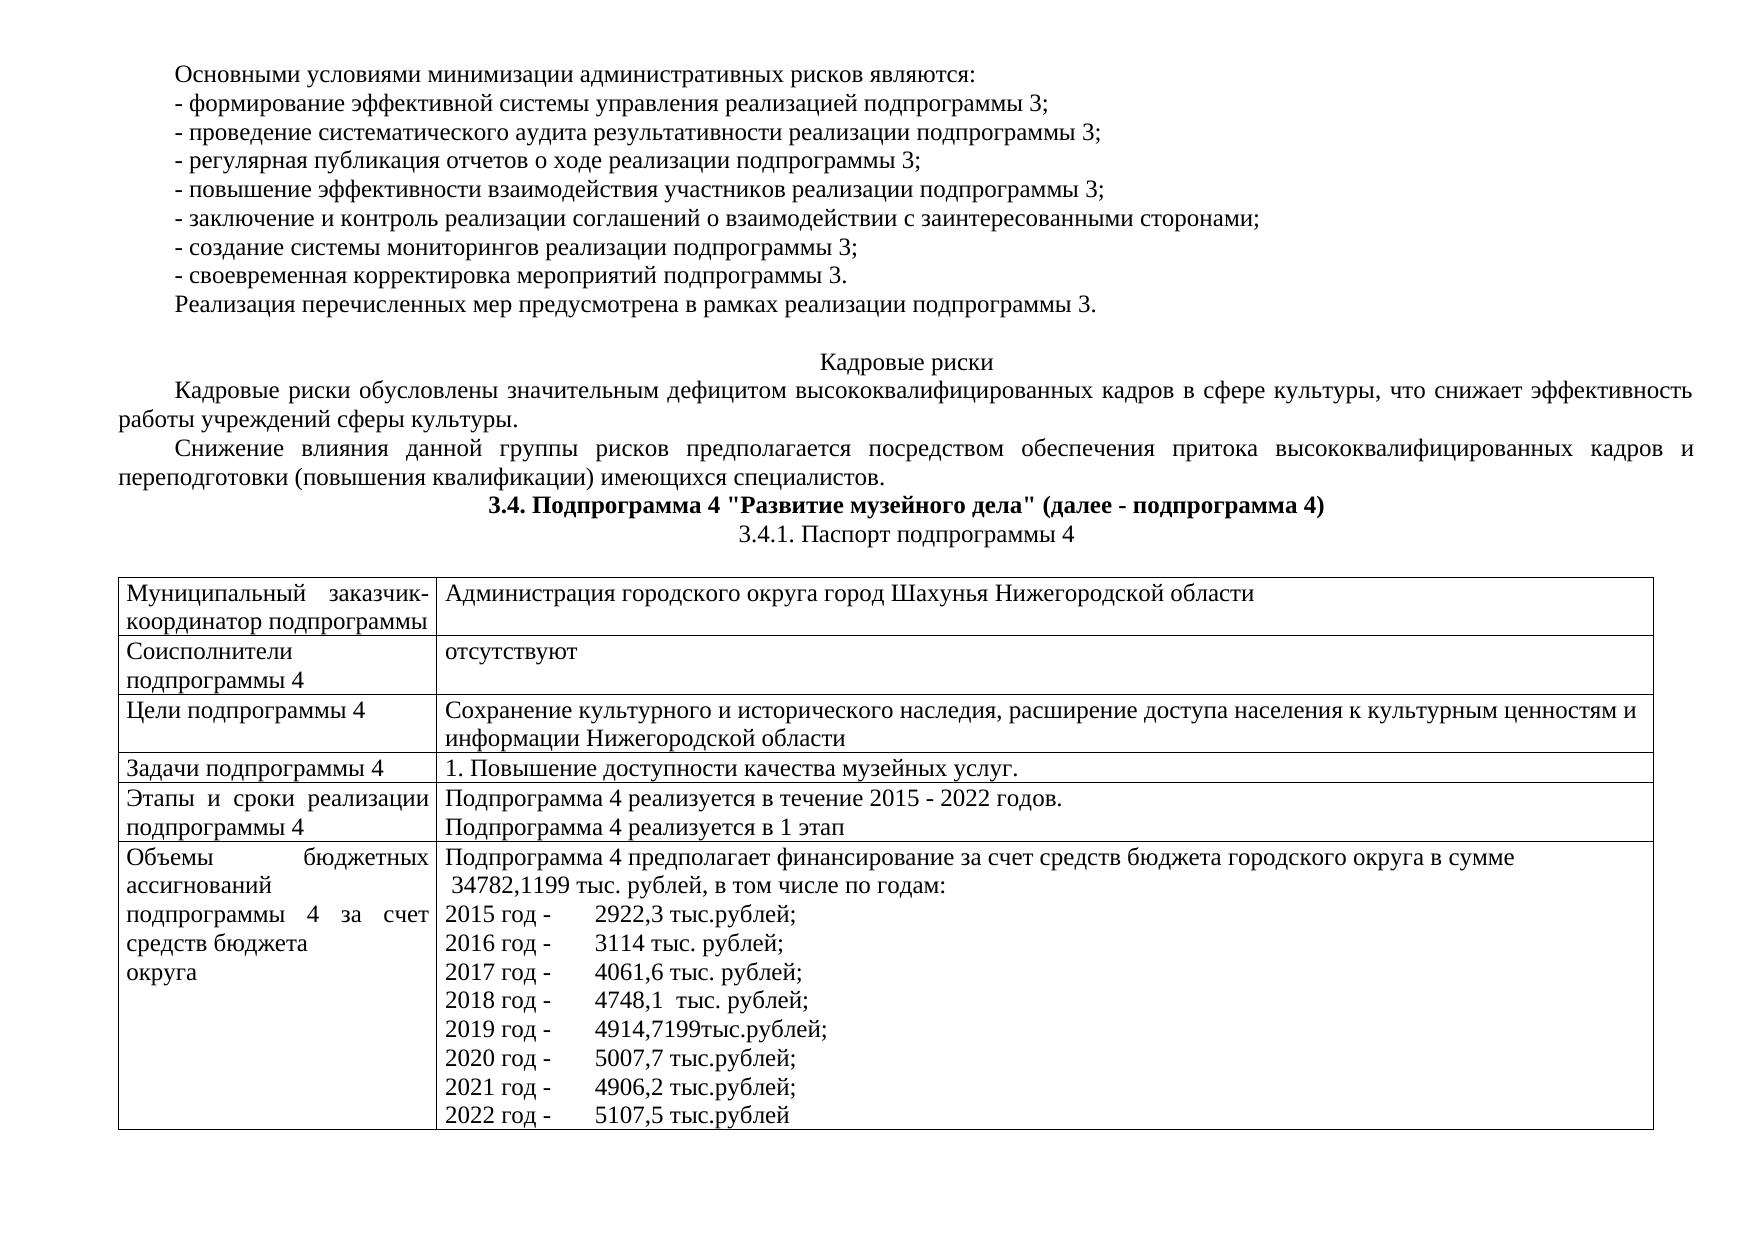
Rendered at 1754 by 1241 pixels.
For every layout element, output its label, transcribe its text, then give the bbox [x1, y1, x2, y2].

text - проведение систематического аудита результативности реализации подпрограммы 3; [118, 117, 1695, 145]
text - своевременная корректировка мероприятий подпрограммы 3. [118, 260, 1695, 289]
text - создание системы мониторингов реализации подпрограммы 3; [118, 232, 1695, 260]
text Кадровые риски [118, 347, 1695, 375]
text Основными условиями минимизации административных рисков являются: [118, 59, 1695, 88]
text - повышение эффективности взаимодействия участников реализации подпрограммы 3; [118, 174, 1695, 203]
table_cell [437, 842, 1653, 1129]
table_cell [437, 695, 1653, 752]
text 3.4.1. Паспорт подпрограммы 4 [118, 519, 1695, 548]
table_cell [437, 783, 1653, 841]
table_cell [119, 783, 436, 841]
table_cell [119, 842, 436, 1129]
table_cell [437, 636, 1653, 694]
text - регулярная публикация отчетов о ходе реализации подпрограммы 3; [118, 145, 1695, 174]
text - формирование эффективной системы управления реализацией подпрограммы 3; [118, 88, 1695, 117]
text Снижение влияния данной группы рисков предполагается посредством обеспечения притока высококвалифицированных кадров и переподготовки (повышения квалификации) имеющихся специалистов. [118, 433, 1695, 490]
text Кадровые риски обусловлены значительным дефицитом высококвалифицированных кадров в сфере культуры, что снижает эффективность работы учреждений сферы культуры. [118, 375, 1695, 433]
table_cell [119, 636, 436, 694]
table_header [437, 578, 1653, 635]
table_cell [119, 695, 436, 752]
text Реализация перечисленных мер предусмотрена в рамках реализации подпрограммы 3. [118, 289, 1695, 318]
text 3.4. Подпрограмма 4 "Развитие музейного дела" (далее - подпрограмма 4) [118, 490, 1695, 519]
text - заключение и контроль реализации соглашений о взаимодействии с заинтересованными сторонами; [118, 203, 1695, 232]
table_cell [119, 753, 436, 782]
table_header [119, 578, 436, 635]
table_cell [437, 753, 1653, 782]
